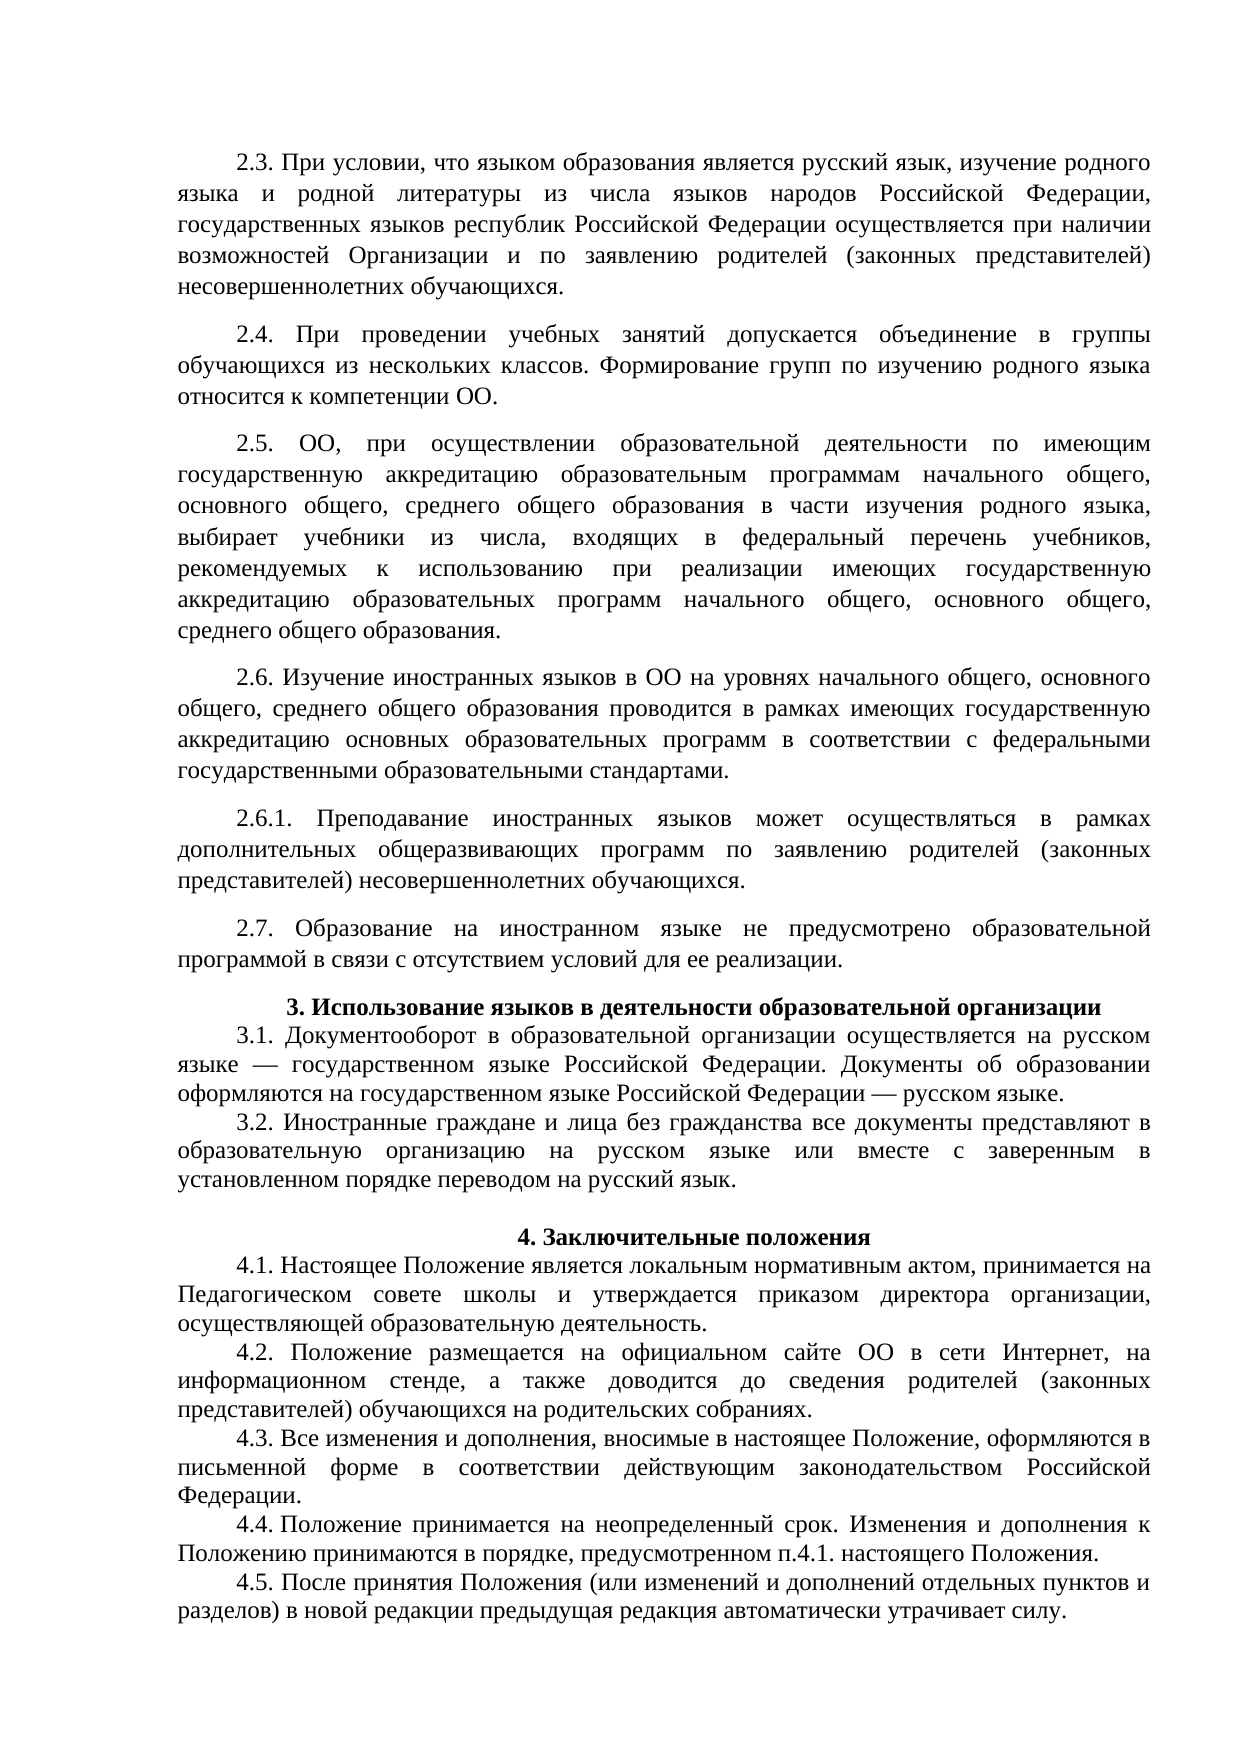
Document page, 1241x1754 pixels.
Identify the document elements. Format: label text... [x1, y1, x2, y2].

text 2.4. При проведении учебных занятий допускается объединение в группы обучающихся из нескольких классов. Формирование групп по изучению родного языка относится к компетенции ОО. [177, 319, 1152, 409]
text 4.3. Все изменения и дополнения, вносимые в настоящее Положение, оформляются в письменной форме в соответствии действующим законодательством Российской Федерации. [177, 1423, 1152, 1509]
text 2.3. При условии, что языком образования является русский язык, изучение родного языка и родной литературы из числа языков народов Российской Федерации, государственных языков республик Российской Федерации осуществляется при наличии возможностей Организации и по заявлению родителей (законных представителей) несовершеннолетних обучающихся. [177, 147, 1152, 178]
text 2.5. ОО, при осуществлении образовательной деятельности по имеющим государственную аккредитацию образовательным программам начального общего, основного общего, среднего общего образования в части изучения родного языка, выбирает учебники из числа, входящих в федеральный перечень учебников, рекомендуемых к использованию при реализации имеющих государственную аккредитацию образовательных программ начального общего, основного общего, среднего общего образования. [177, 428, 1152, 643]
text 4.2. Положение размещается на официальном сайте ОО в сети Интернет, на информационном стенде, а также доводится до сведения родителей (законных представителей) обучающихся на родительских собраниях. [177, 1337, 1152, 1423]
text 3. Использование языков в деятельности образовательной организации [177, 992, 1152, 1021]
text 2.3. При условии, что языком образования является русский язык, изучение родного языка и родной литературы из числа языков народов Российской Федерации, государственных языков республик Российской Федерации осуществляется при наличии возможностей Организации и по заявлению родителей (законных представителей) несовершеннолетних обучающихся. [177, 269, 1152, 300]
text 2.6. Изучение иностранных языков в ОО на уровнях начального общего, основного общего, среднего общего образования проводится в рамках имеющих государственную аккредитацию основных образовательных программ в соответствии с федеральными государственными образовательными стандартами. [177, 662, 1152, 784]
text 4.1. Настоящее Положение является локальным нормативным актом, принимается на Педагогическом совете школы и утверждается приказом директора организации, осуществляющей образовательную деятельность. [177, 1251, 1152, 1337]
text 2.6.1. Преподавание иностранных языков может осуществляться в рамках дополнительных общеразвивающих программ по заявлению родителей (законных представителей) несовершеннолетних обучающихся. [177, 803, 1152, 894]
text 3.1. Документооборот в образовательной организации осуществляется на русском языке — государственном языке Российской Федерации. Документы об образовании оформляются на государственном языке Российской Федерации — русском языке. [177, 1021, 1152, 1107]
text 2.7. Образование на иностранном языке не предусмотрено образовательной программой в связи с отсутствием условий для ее реализации. [177, 913, 1152, 973]
text 4. Заключительные положения [177, 1222, 1152, 1251]
text 4.5. После принятия Положения (или изменений и дополнений отдельных пунктов и разделов) в новой редакции предыдущая редакция автоматически утрачивает силу. [177, 1567, 1152, 1624]
text 4.4. Положение принимается на неопределенный срок. Изменения и дополнения к Положению принимаются в порядке, предусмотренном п.4.1. настоящего Положения. [177, 1509, 1152, 1567]
text 3.2. Иностранные граждане и лица без гражданства все документы представляют в образовательную организацию на русском языке или вместе с заверенным в установленном порядке переводом на русский язык. [177, 1107, 1152, 1193]
